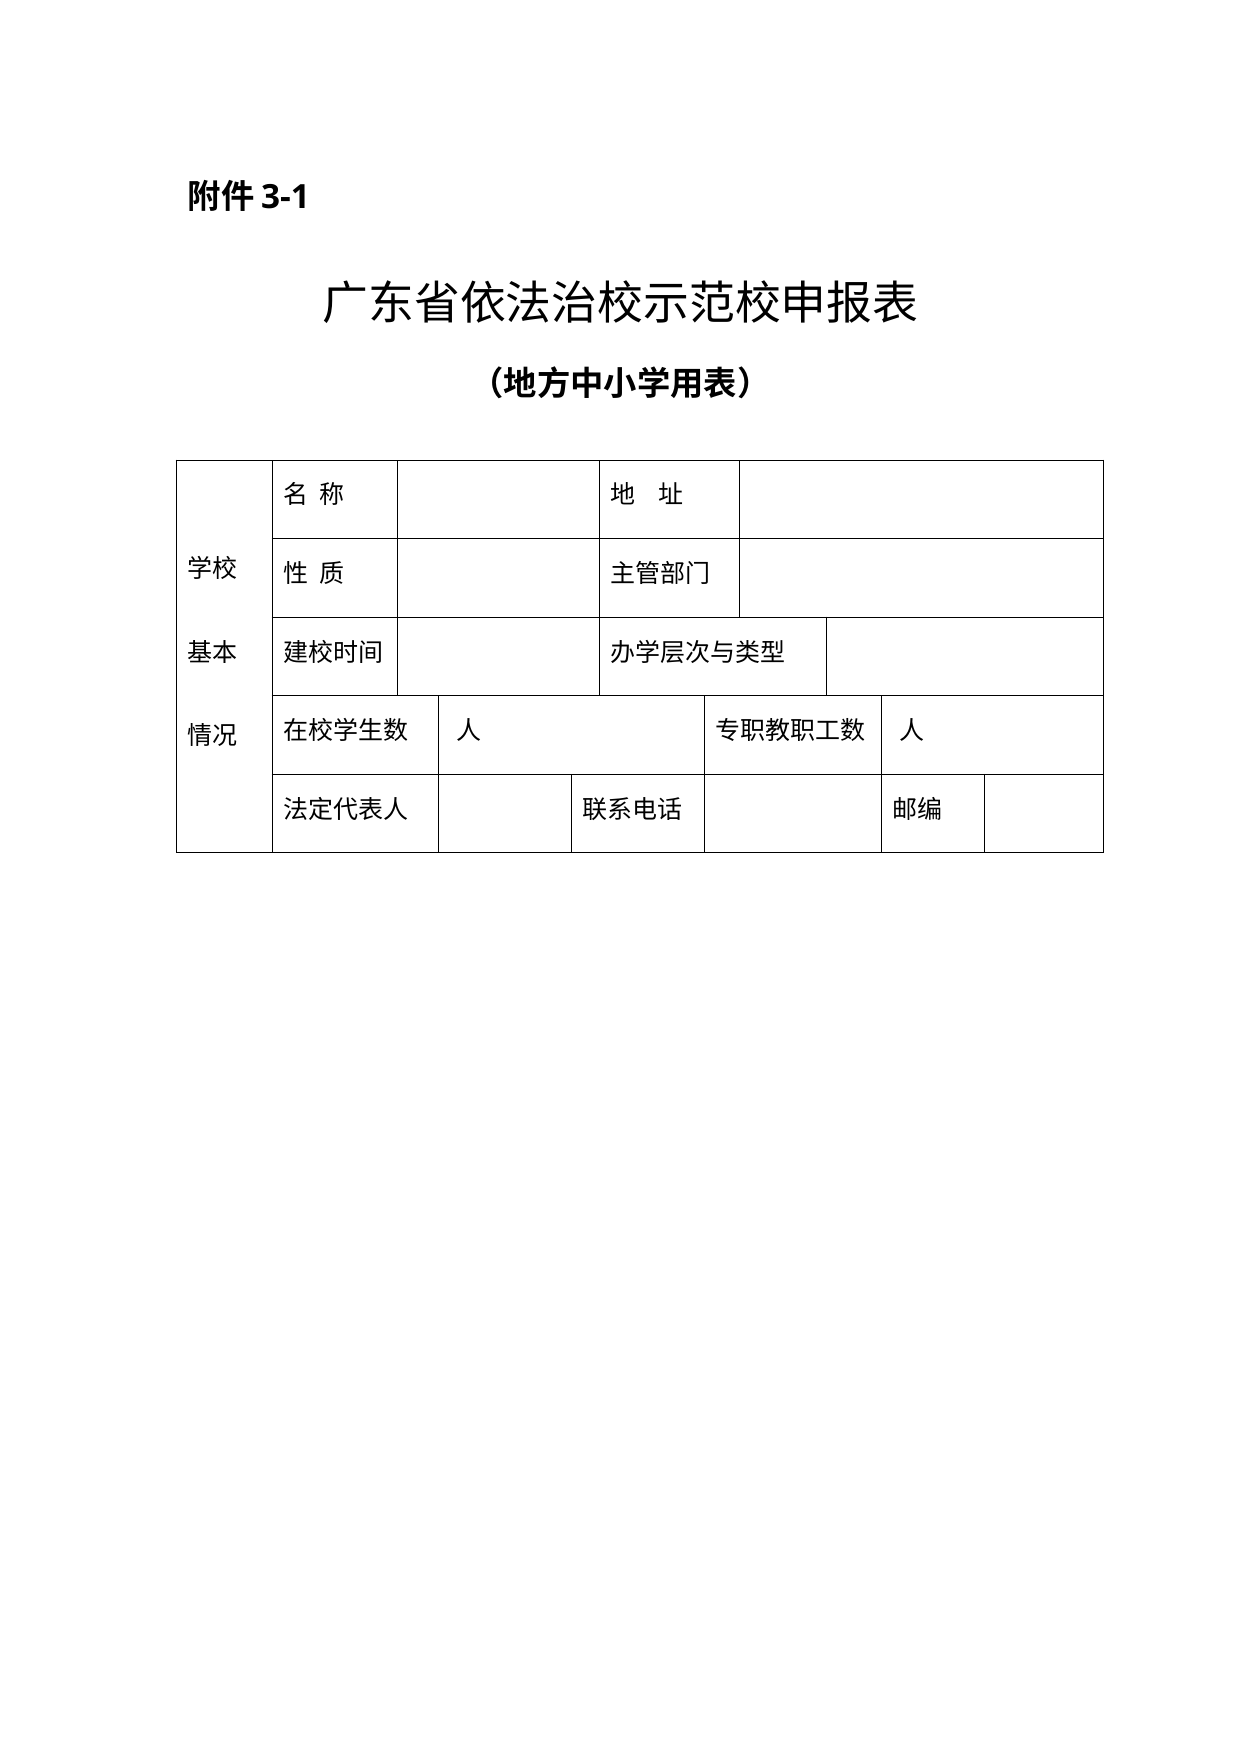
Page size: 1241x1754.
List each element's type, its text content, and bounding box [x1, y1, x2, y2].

table_header 地 址 [600, 461, 739, 538]
text 广东省依法治校示范校申报表 [187, 251, 1053, 349]
table_cell [705, 775, 881, 852]
table_cell 办学层次与类型 [600, 618, 826, 695]
table_cell 人 [439, 696, 704, 774]
text （地方中小学用表） [187, 349, 1053, 414]
table_cell 联系电话 [572, 775, 704, 852]
table_cell [398, 618, 599, 695]
table_cell 专职教职工数 [705, 696, 881, 774]
table_cell [985, 775, 1103, 852]
table_cell 性 质 [273, 539, 397, 617]
table_cell [398, 539, 599, 617]
table_cell [740, 539, 1103, 617]
table_cell 法定代表人 [273, 775, 438, 852]
table_cell 人 [882, 696, 1103, 774]
table_cell 邮编 [882, 775, 984, 852]
table_cell [439, 775, 571, 852]
table_cell 在校学生数 [273, 696, 438, 774]
table_cell [827, 618, 1103, 695]
table_header 学校 基本 情况 [177, 461, 272, 852]
table_header 名 称 [273, 461, 397, 538]
table_cell 主管部门 [600, 539, 739, 617]
table_header [398, 461, 599, 538]
table_header [740, 461, 1103, 538]
text 附件3-1 [187, 162, 1053, 227]
table_cell 建校时间 [273, 618, 397, 695]
